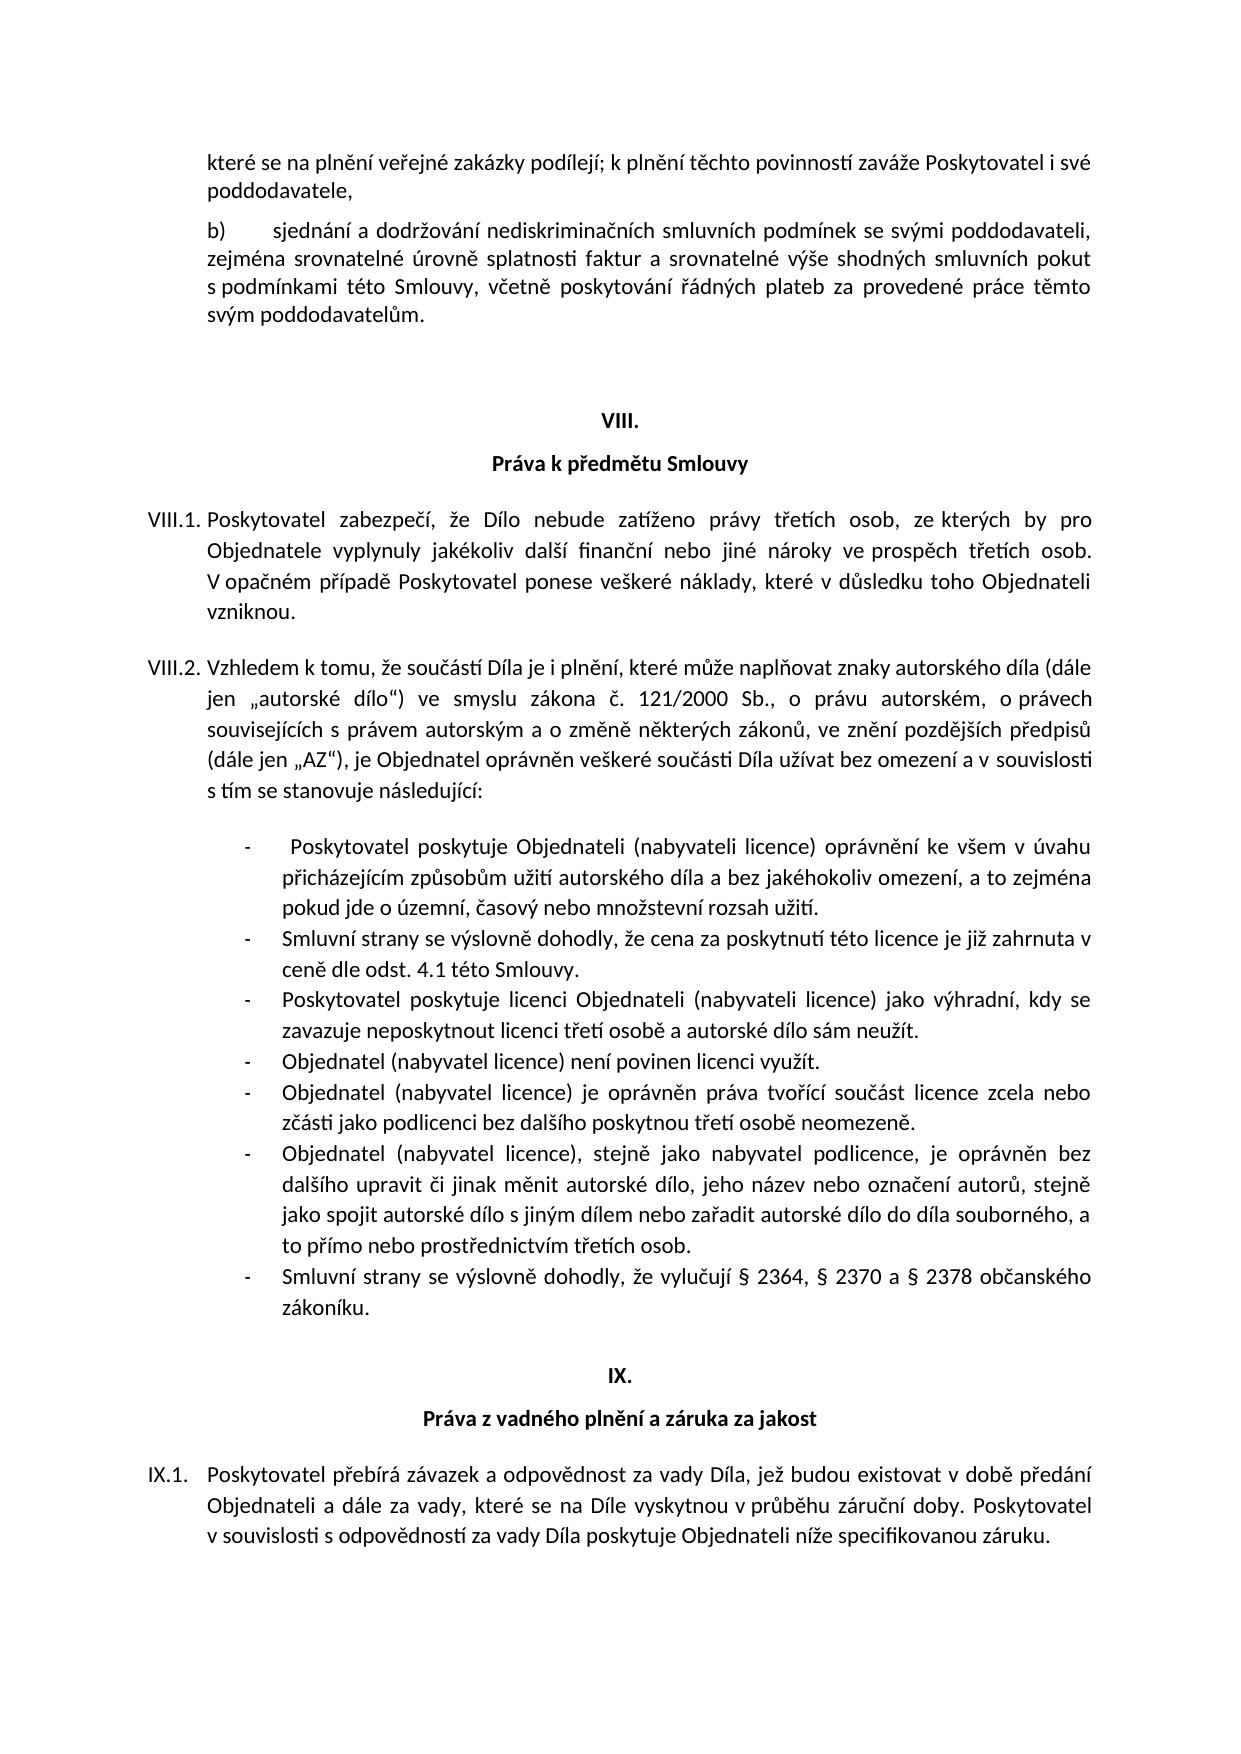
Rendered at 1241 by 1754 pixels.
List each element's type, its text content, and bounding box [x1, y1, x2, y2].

list Poskytovatel poskytuje licenci Objednateli (nabyvateli licence) jako výhradní, kdy se zavazuje neposkytnout licenci třetí osobě a autorské dílo sám neužít. [244, 986, 1092, 1044]
list Smluvní strany se výslovně dohodly, že vylučují § 2364, § 2370 a § 2378 občanského zákoníku. [244, 1262, 1092, 1321]
text Práva z vadného plnění a záruka za jakost [148, 1404, 1092, 1432]
list Objednatel (nabyvatel licence) je oprávněn práva tvořící součást licence zcela nebo zčásti jako podlicenci bez dalšího poskytnou třetí osobě neomezeně. [244, 1078, 1092, 1136]
list Objednatel (nabyvatel licence), stejně jako nabyvatel podlicence, je oprávněn bez dalšího upravit či jinak měnit autorské dílo, jeho název nebo označení autorů, stejně jako spojit autorské dílo s jiným dílem nebo zařadit autorské dílo do díla souborného, a to přímo nebo prostřednictvím třetích osob. [244, 1139, 1092, 1259]
list Poskytovatel přebírá závazek a odpovědnost za vady Díla, jež budou existovat v době předání Objednateli a dále za vady, které se na Díle vyskytnou v průběhu záruční doby. Poskytovatel v souvislosti s odpovědností za vady Díla poskytuje Objednateli níže specifikovanou záruku. [148, 1460, 1092, 1549]
list Objednatel (nabyvatel licence) není povinen licenci využít. [244, 1047, 1092, 1075]
list Poskytovatel zabezpečí, že Dílo nebude zatíženo právy třetích osob, ze kterých by pro Objednatele vyplynuly jakékoliv další finanční nebo jiné nároky ve prospěch třetích osob. V opačném případě Poskytovatel ponese veškeré náklady, které v důsledku toho Objednateli vzniknou. [148, 505, 1092, 626]
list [207, 148, 1092, 204]
list b) sjednání a dodržování nediskriminačních smluvních podmínek se svými poddodavateli, zejména srovnatelné úrovně splatnosti faktur a srovnatelné výše shodných smluvních pokut s podmínkami této Smlouvy, včetně poskytování řádných plateb za provedené práce těmto svým poddodavatelům. [207, 216, 1092, 328]
list Smluvní strany se výslovně dohodly, že cena za poskytnutí této licence je již zahrnuta v ceně dle odst. 4.1 této Smlouvy. [244, 924, 1092, 983]
list Poskytovatel poskytuje Objednateli (nabyvateli licence) oprávnění ke všem v úvahu přicházejícím způsobům užití autorského díla a bez jakéhokoliv omezení, a to zejména pokud jde o územní, časový nebo množstevní rozsah užití. [244, 832, 1092, 921]
list Vzhledem k tomu, že součástí Díla je i plnění, které může naplňovat znaky autorského díla (dále jen „autorské dílo“) ve smyslu zákona č. 121/2000 Sb., o právu autorském, o právech souvisejících s právem autorským a o změně některých zákonů, ve znění pozdějších předpisů (dále jen „AZ“), je Objednatel oprávněn veškeré součásti Díla užívat bez omezení a v souvislosti s tím se stanovuje následující: [148, 653, 1092, 804]
text Práva k předmětu Smlouvy [148, 449, 1092, 478]
